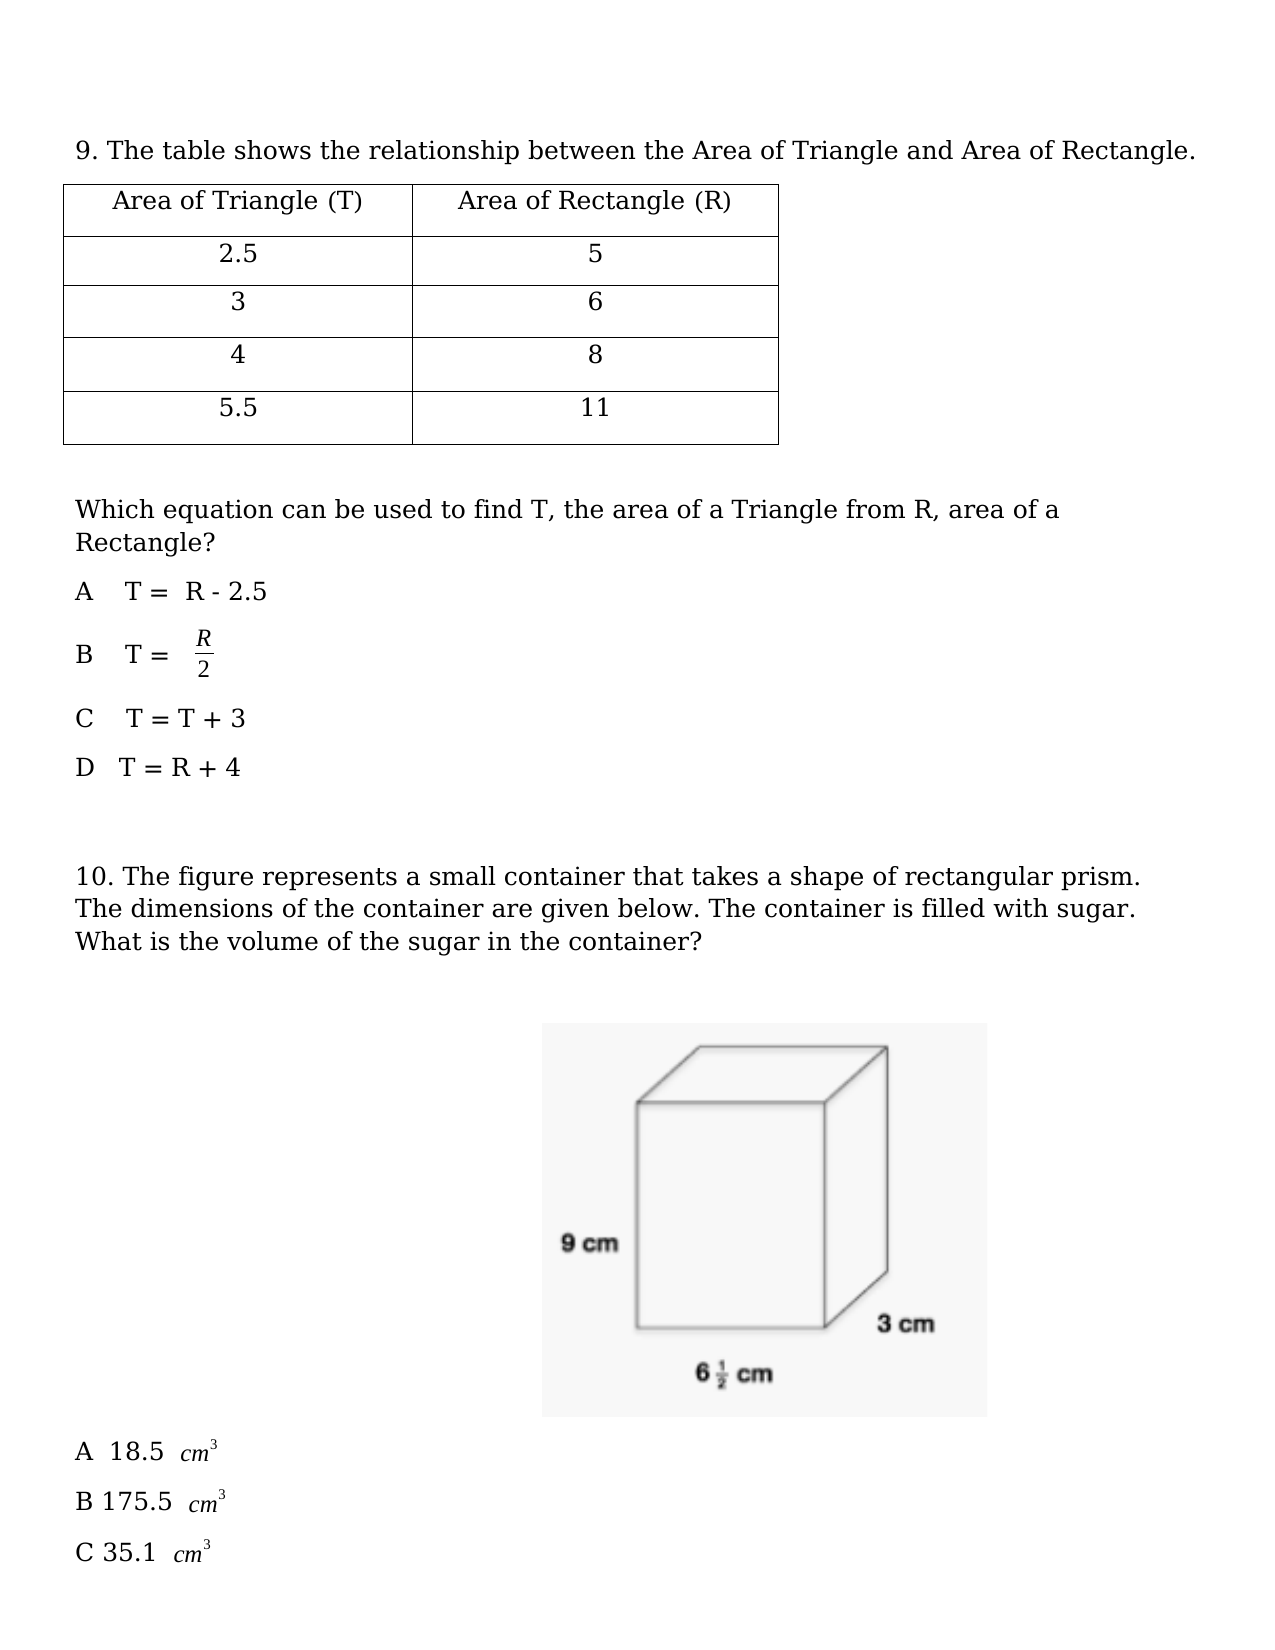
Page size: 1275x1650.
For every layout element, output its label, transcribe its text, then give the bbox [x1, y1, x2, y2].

text C T = T + 3 [75, 703, 1200, 733]
table_cell 3 [64, 286, 412, 337]
table_cell 6 [413, 286, 778, 337]
picture [542, 1023, 988, 1417]
table_cell 5 [413, 237, 778, 285]
table_cell 11 [413, 392, 778, 444]
table_cell 8 [413, 338, 778, 391]
text Which equation can be used to find T, the area of a Triangle from R, area of a Rectangle? [75, 494, 1200, 556]
table_header Area of Triangle (T) [64, 185, 412, 236]
text A 18.5 [75, 1435, 1200, 1466]
text C 35.1 [75, 1536, 1200, 1567]
text 10. The figure represents a small container that takes a shape of rectangular prism. The dimensions of the container are given below. The container is filled with sugar. What is the volume of the sugar in the container? [75, 861, 1200, 955]
text D T = R + 4 [75, 752, 1200, 782]
text 9. The table shows the relationship between the Area of Triangle and Area of Rectangle. [75, 135, 1200, 165]
table_cell 4 [64, 338, 412, 391]
table_cell 2.5 [64, 237, 412, 285]
table_header Area of Rectangle (R) [413, 185, 778, 236]
text A T = R - 2.5 [75, 576, 1200, 606]
table_cell 5.5 [64, 392, 412, 444]
text B T = [75, 624, 1200, 683]
text B 175.5 [75, 1486, 1200, 1517]
